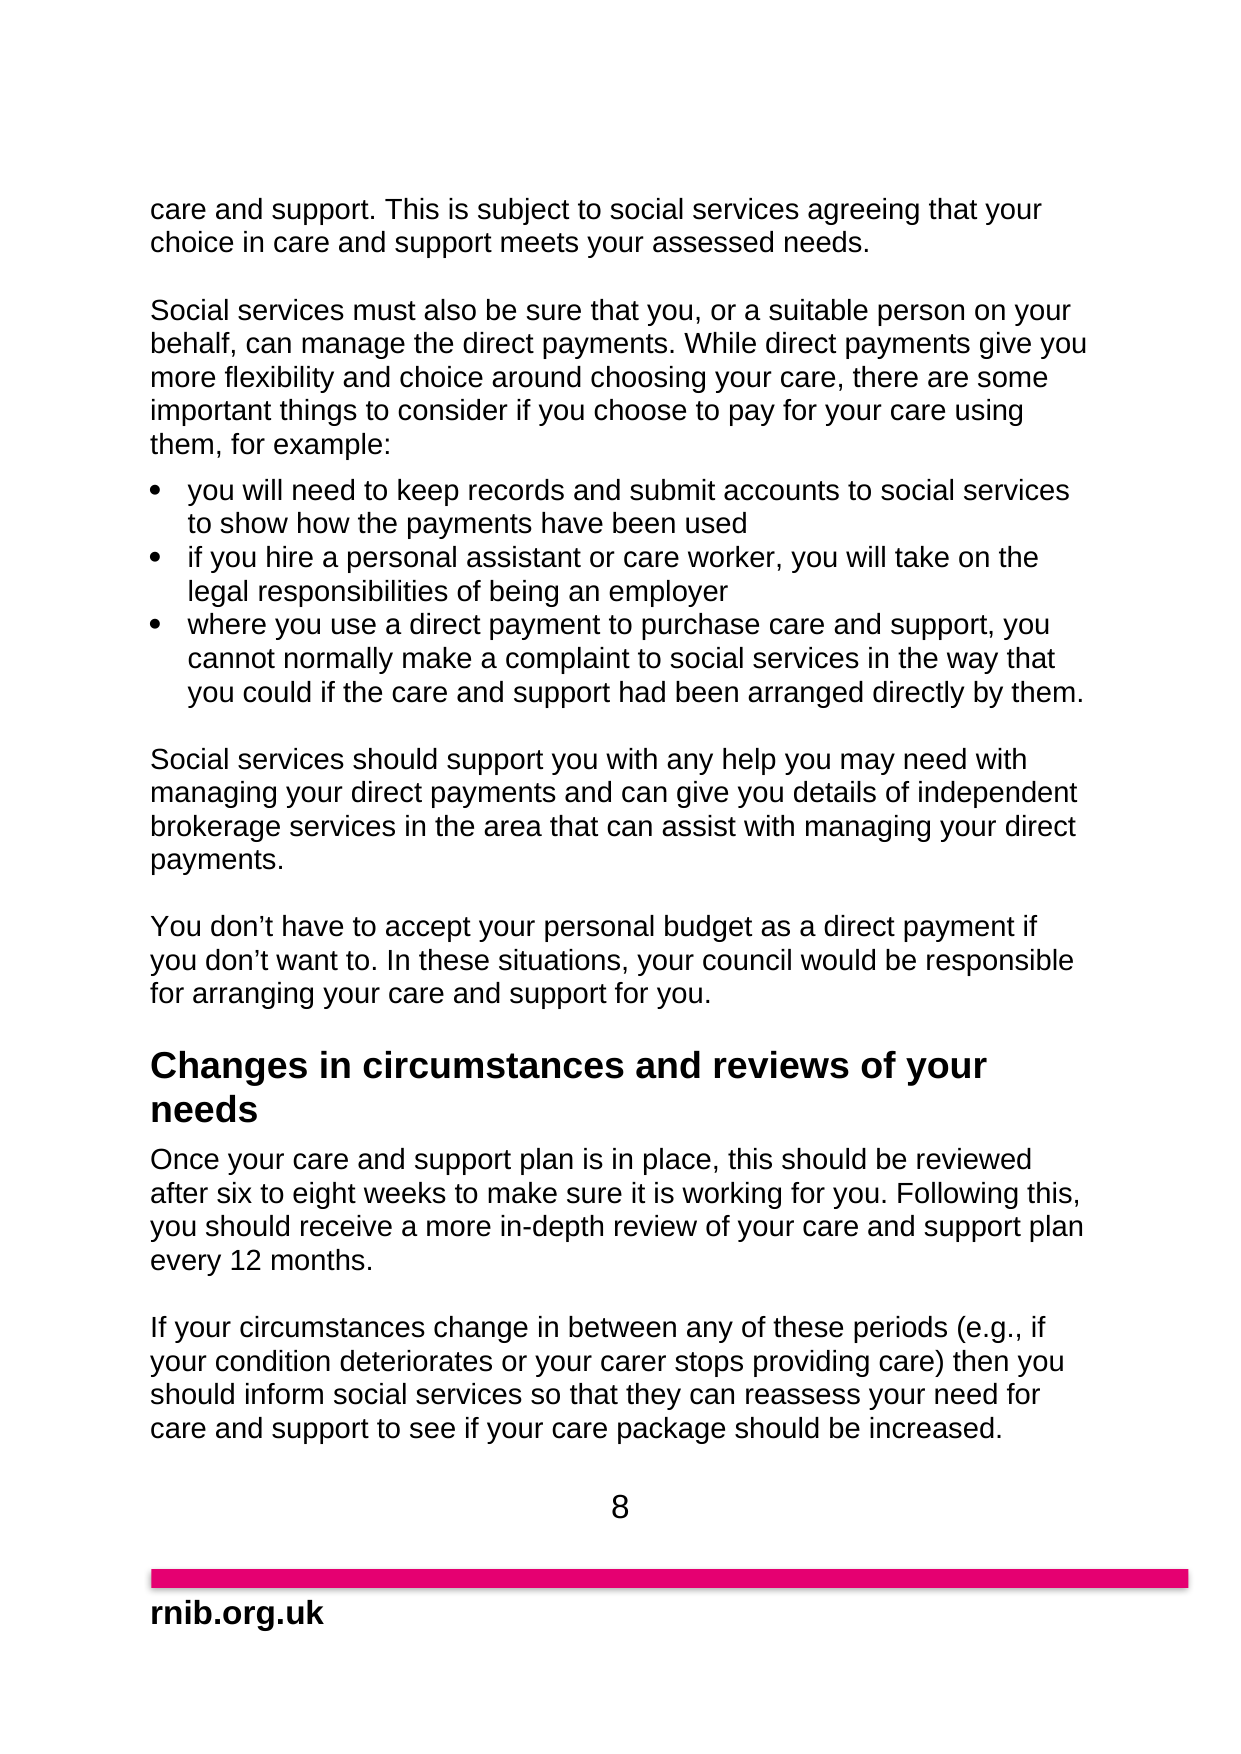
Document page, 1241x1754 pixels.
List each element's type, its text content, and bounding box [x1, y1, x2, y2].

text You don’t have to accept your personal budget as a direct payment if you don’t want to. In these situations, your council would be responsible for arranging your care and support for you. [150, 909, 1090, 1010]
text Once your care and support plan is in place, this should be reviewed after six to eight weeks to make sure it is working for you. Following this, you should receive a more in-depth review of your care and support plan every 12 months. [150, 1142, 1090, 1277]
text Social services should support you with any help you may need with managing your direct payments and can give you details of independent brokerage services in the area that can assist with managing your direct payments. [150, 742, 1090, 876]
text If your circumstances change in between any of these periods (e.g., if your condition deteriorates or your carer stops providing care) then you should inform social services so that they can reassess your need for care and support to see if your care package should be increased. [150, 1310, 1090, 1444]
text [150, 192, 1090, 259]
list where you use a direct payment to purchase care and support, you cannot normally make a complaint to social services in the way that you could if the care and support had been arranged directly by them. [150, 607, 1090, 708]
text Social services must also be sure that you, or a suitable person on your behalf, can manage the direct payments. While direct payments give you more flexibility and choice around choosing your care, there are some important things to consider if you choose to pay for your care using them, for example: [150, 293, 1090, 460]
list if you hire a personal assistant or care worker, you will take on the legal responsibilities of being an employer [150, 540, 1090, 607]
subtitle Changes in circumstances and reviews of your needs [150, 1044, 1090, 1130]
list you will need to keep records and submit accounts to social services to show how the payments have been used [150, 473, 1090, 540]
